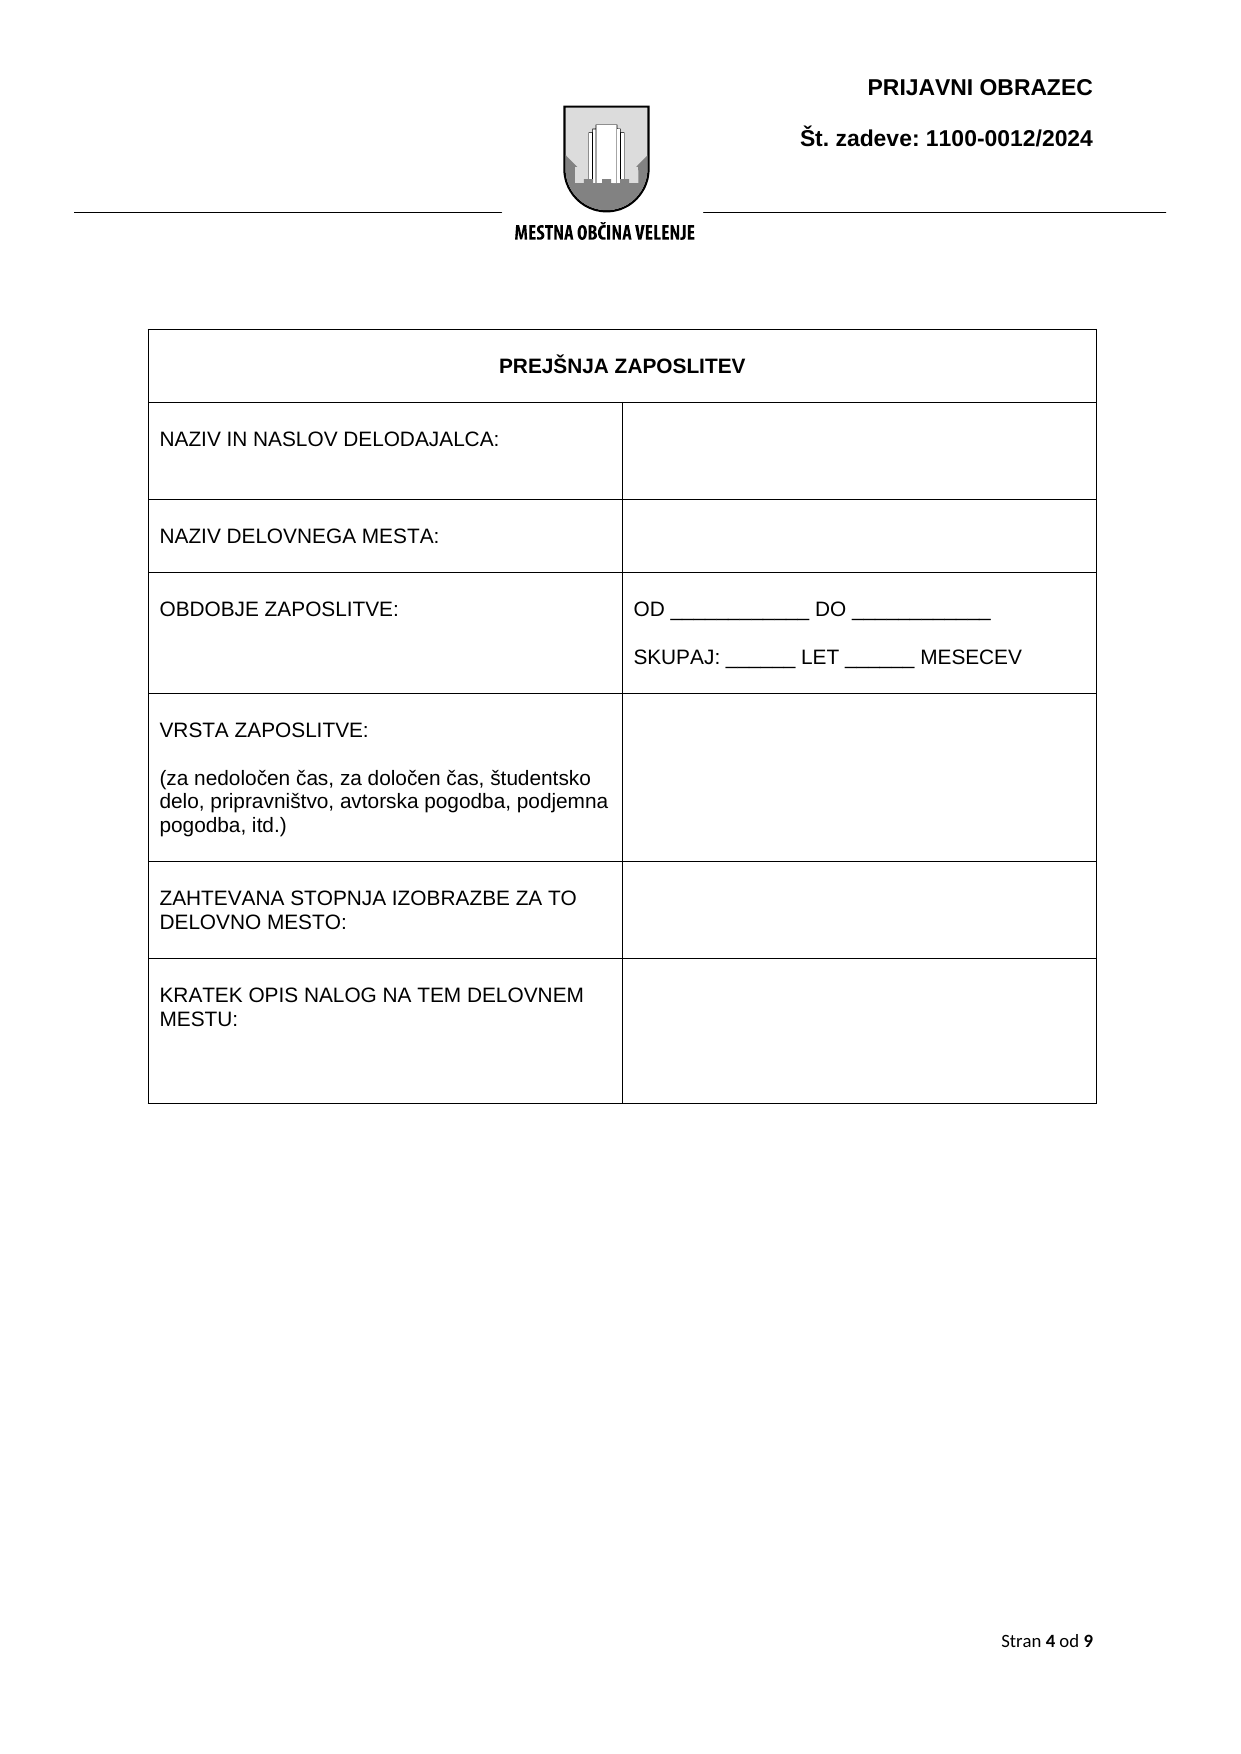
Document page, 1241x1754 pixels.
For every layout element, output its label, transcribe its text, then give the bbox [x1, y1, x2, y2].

table_cell [623, 959, 1096, 1103]
table_cell ZAHTEVANA STOPNJA IZOBRAZBE ZA TO DELOVNO MESTO: [149, 862, 622, 958]
table_cell [623, 403, 1096, 499]
table_cell [623, 862, 1096, 958]
table_cell OBDOBJE ZAPOSLITVE: [149, 573, 622, 692]
table_cell KRATEK OPIS NALOG NA TEM DELOVNEM MESTU: [149, 959, 622, 1103]
table_cell [623, 694, 1096, 861]
table_cell NAZIV IN NASLOV DELODAJALCA: [149, 403, 622, 499]
table_header PREJŠNJA ZAPOSLITEV [149, 330, 1096, 402]
table_cell [623, 500, 1096, 572]
table_cell OD ____________ DO ____________ SKUPAJ: ______ LET ______ MESECEV [623, 573, 1096, 692]
table_cell VRSTA ZAPOSLITVE: (za nedoločen čas, za določen čas, študentsko delo, pripravništvo, avtorska pogodba, podjemna pogodba, itd.) [149, 694, 622, 861]
table_cell NAZIV DELOVNEGA MESTA: [149, 500, 622, 572]
